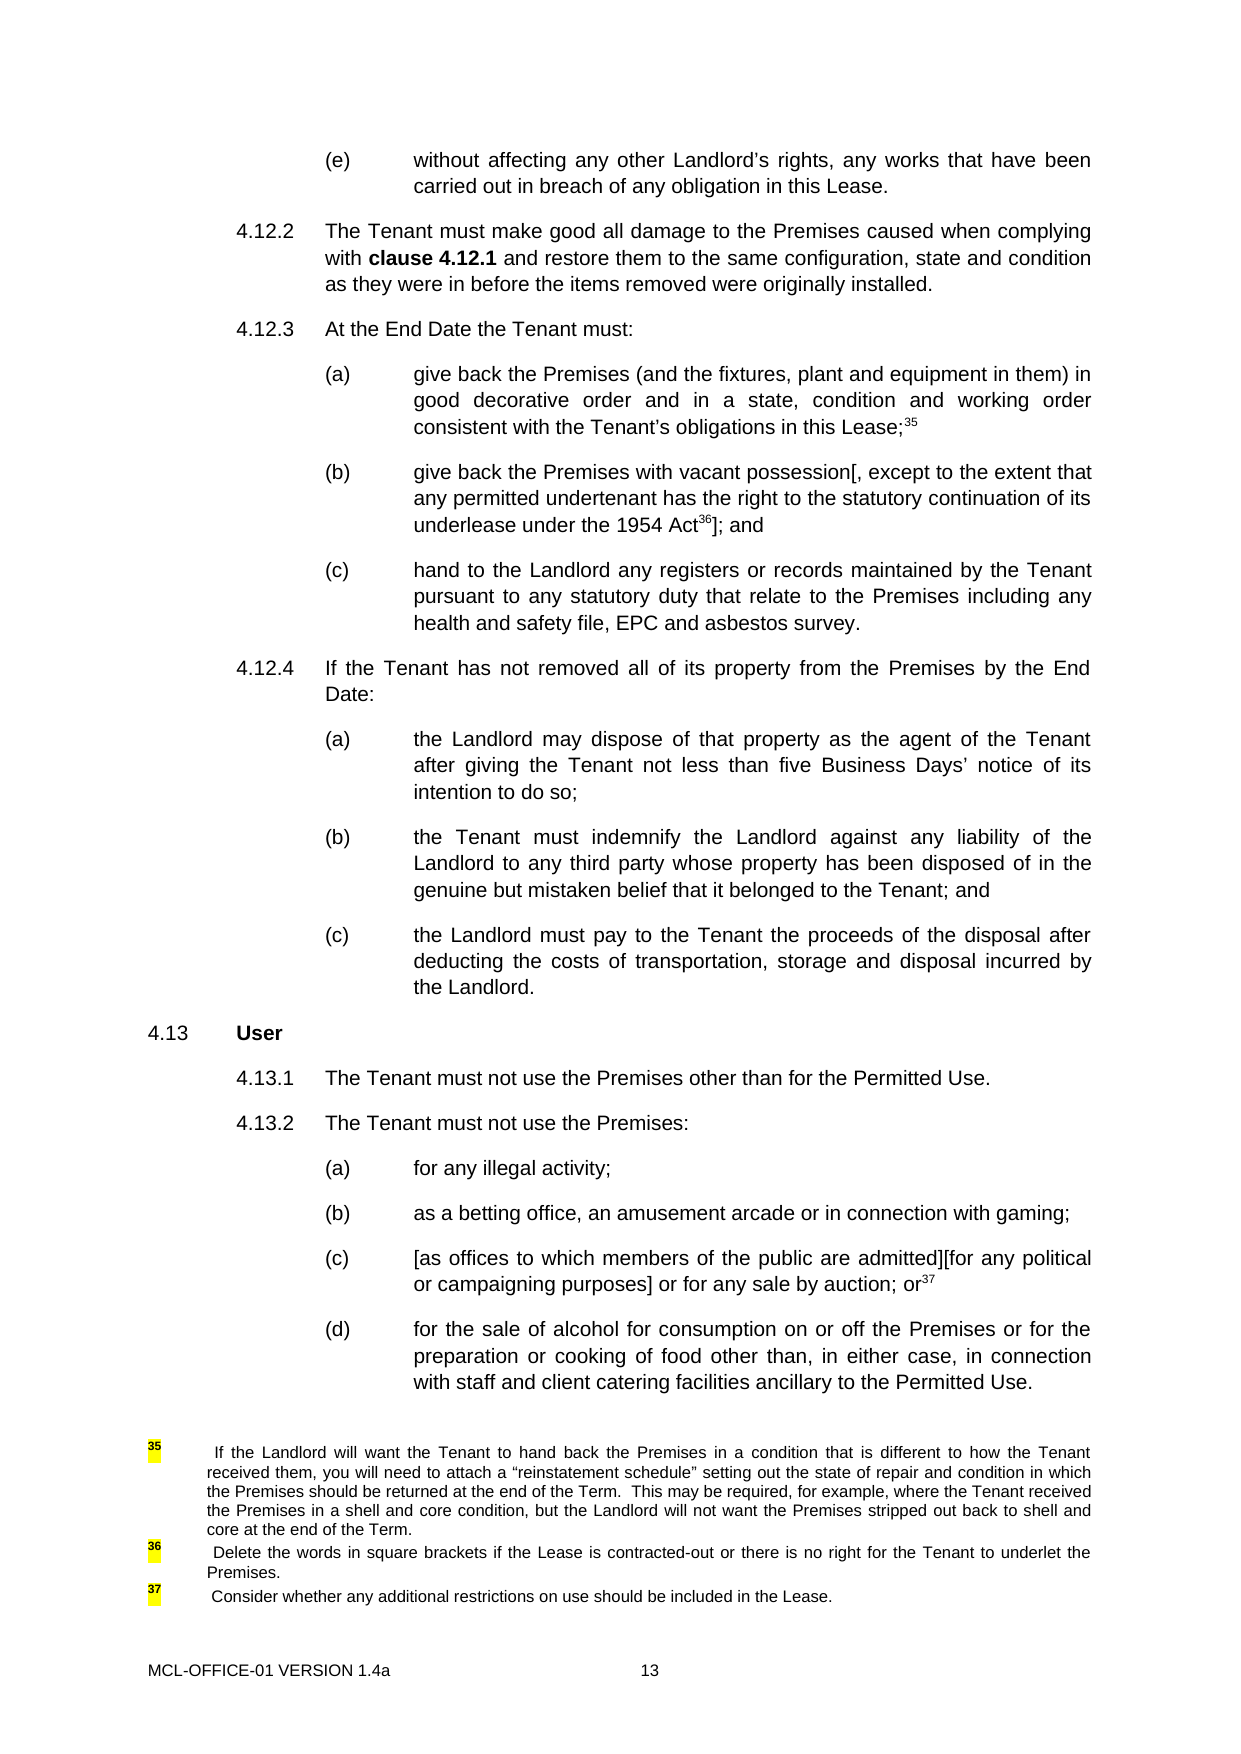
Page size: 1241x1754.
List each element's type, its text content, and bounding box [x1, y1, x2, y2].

subtitle hand to the Landlord any registers or records maintained by the Tenant pursuant to any statutory duty that relate to the Premises including any health and safety file, EPC and asbestos survey. [325, 558, 1093, 634]
subtitle The Tenant must not use the Premises: [236, 1111, 1093, 1134]
subtitle User [148, 1020, 1093, 1044]
subtitle for any illegal activity; [325, 1156, 1093, 1179]
subtitle If the Tenant has not removed all of its property from the Premises by the End Date: [236, 655, 1093, 706]
subtitle give back the Premises (and the fixtures, plant and equipment in them) in good decorative order and in a state, condition and working order consistent with the Tenant’s obligations in this Lease; [325, 362, 1093, 439]
subtitle The Tenant must make good all damage to the Premises caused when complying with clause 4.12.1 and restore them to the same configuration, state and condition as they were in before the items removed were originally installed. [236, 219, 1093, 296]
subtitle [as offices to which members of the public are admitted][for any political or campaigning purposes] or for any sale by auction; or [325, 1246, 1093, 1296]
subtitle give back the Premises with vacant possession[, except to the extent that any permitted undertenant has the right to the statutory continuation of its underlease under the 1954 Act]; and [325, 460, 1093, 536]
subtitle the Landlord may dispose of that property as the agent of the Tenant after giving the Tenant not less than five Business Days’ notice of its intention to do so; [325, 727, 1093, 803]
subtitle for the sale of alcohol for consumption on or off the Premises or for the preparation or cooking of food other than, in either case, in connection with staff and client catering facilities ancillary to the Permitted Use. [325, 1317, 1093, 1394]
subtitle as a betting office, an amusement arcade or in connection with gaming; [325, 1201, 1093, 1225]
subtitle the Landlord must pay to the Tenant the proceeds of the disposal after deducting the costs of transportation, storage and disposal incurred by the Landlord. [325, 922, 1093, 999]
subtitle without affecting any other Landlord’s rights, any works that have been carried out in breach of any obligation in this Lease. [325, 148, 1093, 198]
subtitle the Tenant must indemnify the Landlord against any liability of the Landlord to any third party whose property has been disposed of in the genuine but mistaken belief that it belonged to the Tenant; and [325, 825, 1093, 901]
subtitle The Tenant must not use the Premises other than for the Permitted Use. [236, 1065, 1093, 1089]
subtitle At the End Date the Tenant must: [236, 317, 1093, 341]
